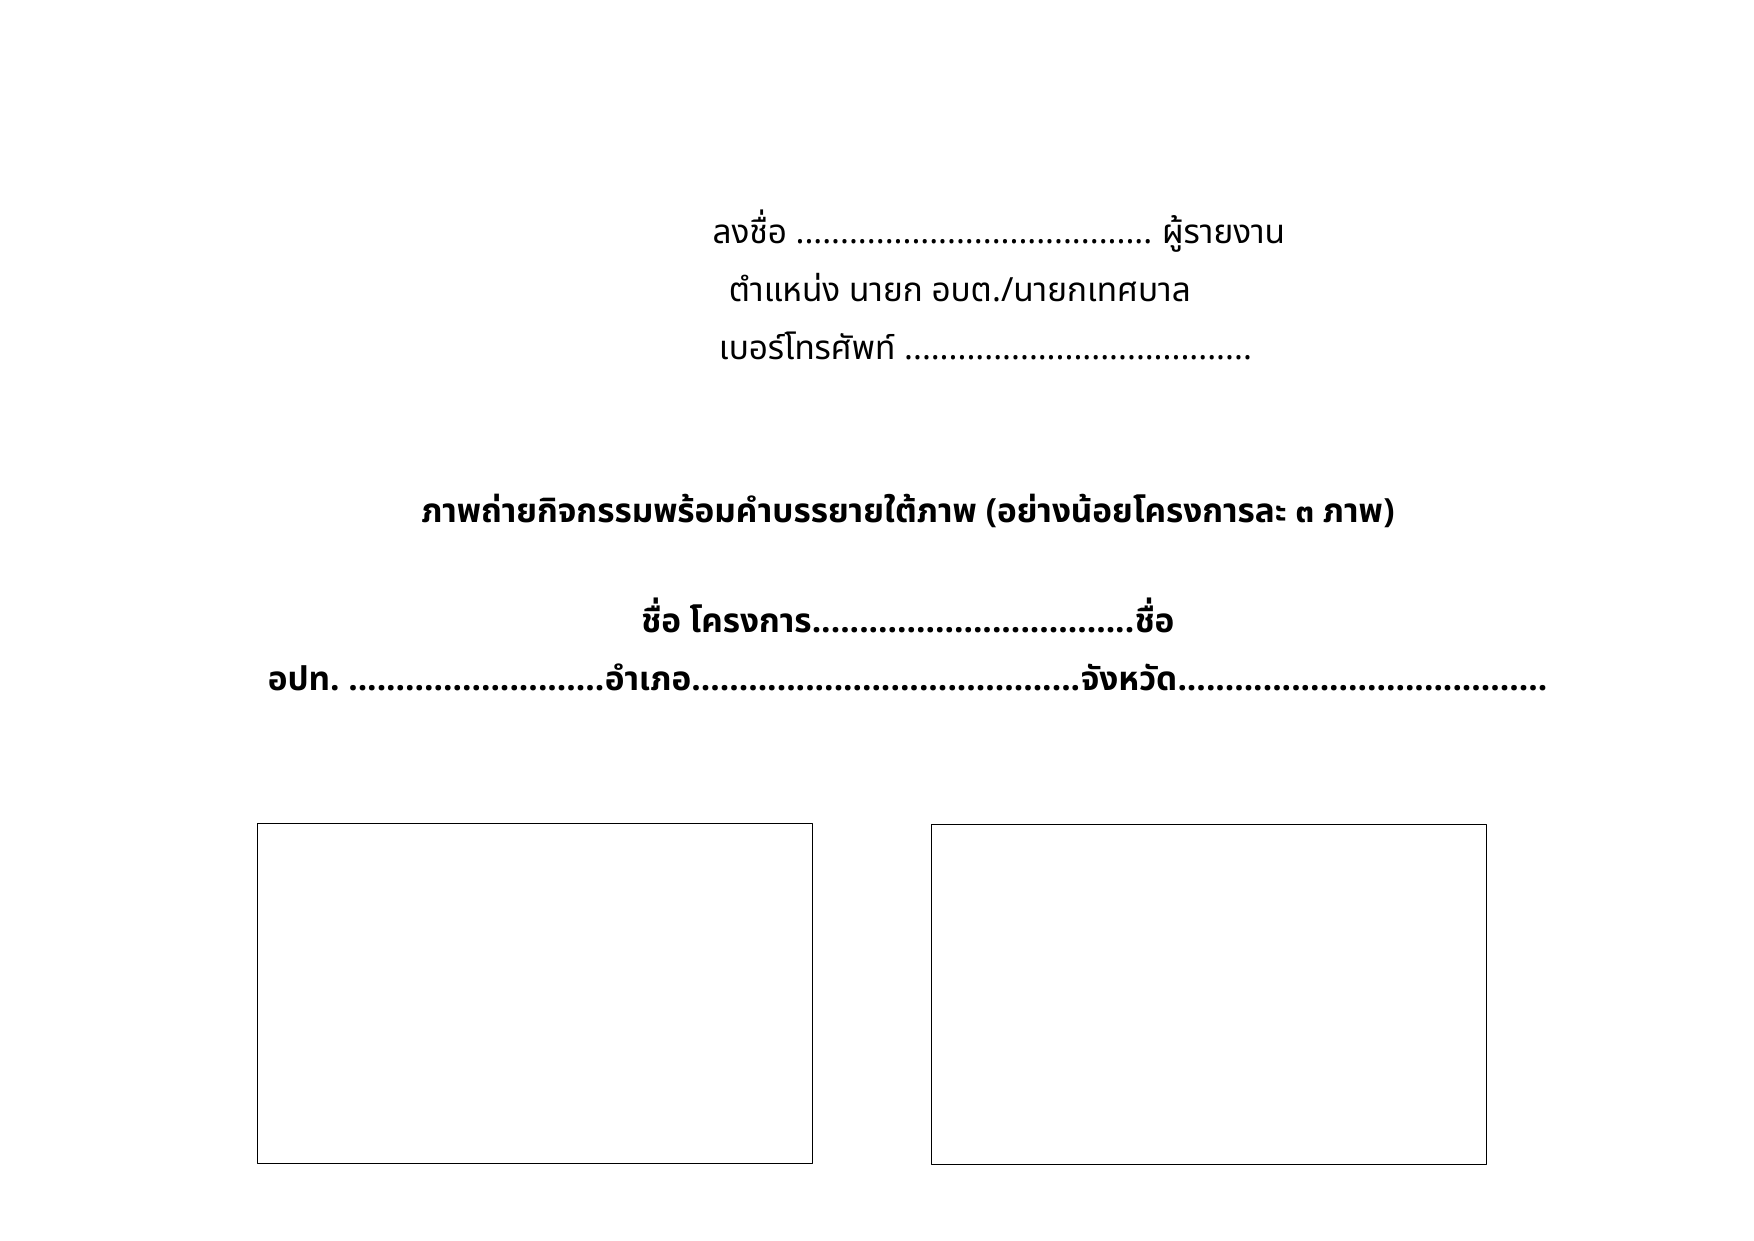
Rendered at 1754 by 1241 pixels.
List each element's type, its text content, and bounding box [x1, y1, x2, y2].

text ลงชื่อ ........................................ ผู้รายงาน [150, 208, 1665, 258]
text ภาพถ่ายกิจกรรมพร้อมคำบรรยายใต้ภาพ (อย่างน้อยโครงการละ ๓ ภาพ) [150, 487, 1665, 537]
text ตำแหน่ง นายก อบต./นายกเทศบาล [150, 266, 1665, 317]
text เบอร์โทรศัพท์ ....................................... [150, 324, 1665, 375]
text ชื่อ โครงการ..................................ชื่อ อปท. ...........................อำเภอ.........................................จังหวัด....................................... [150, 597, 1665, 706]
